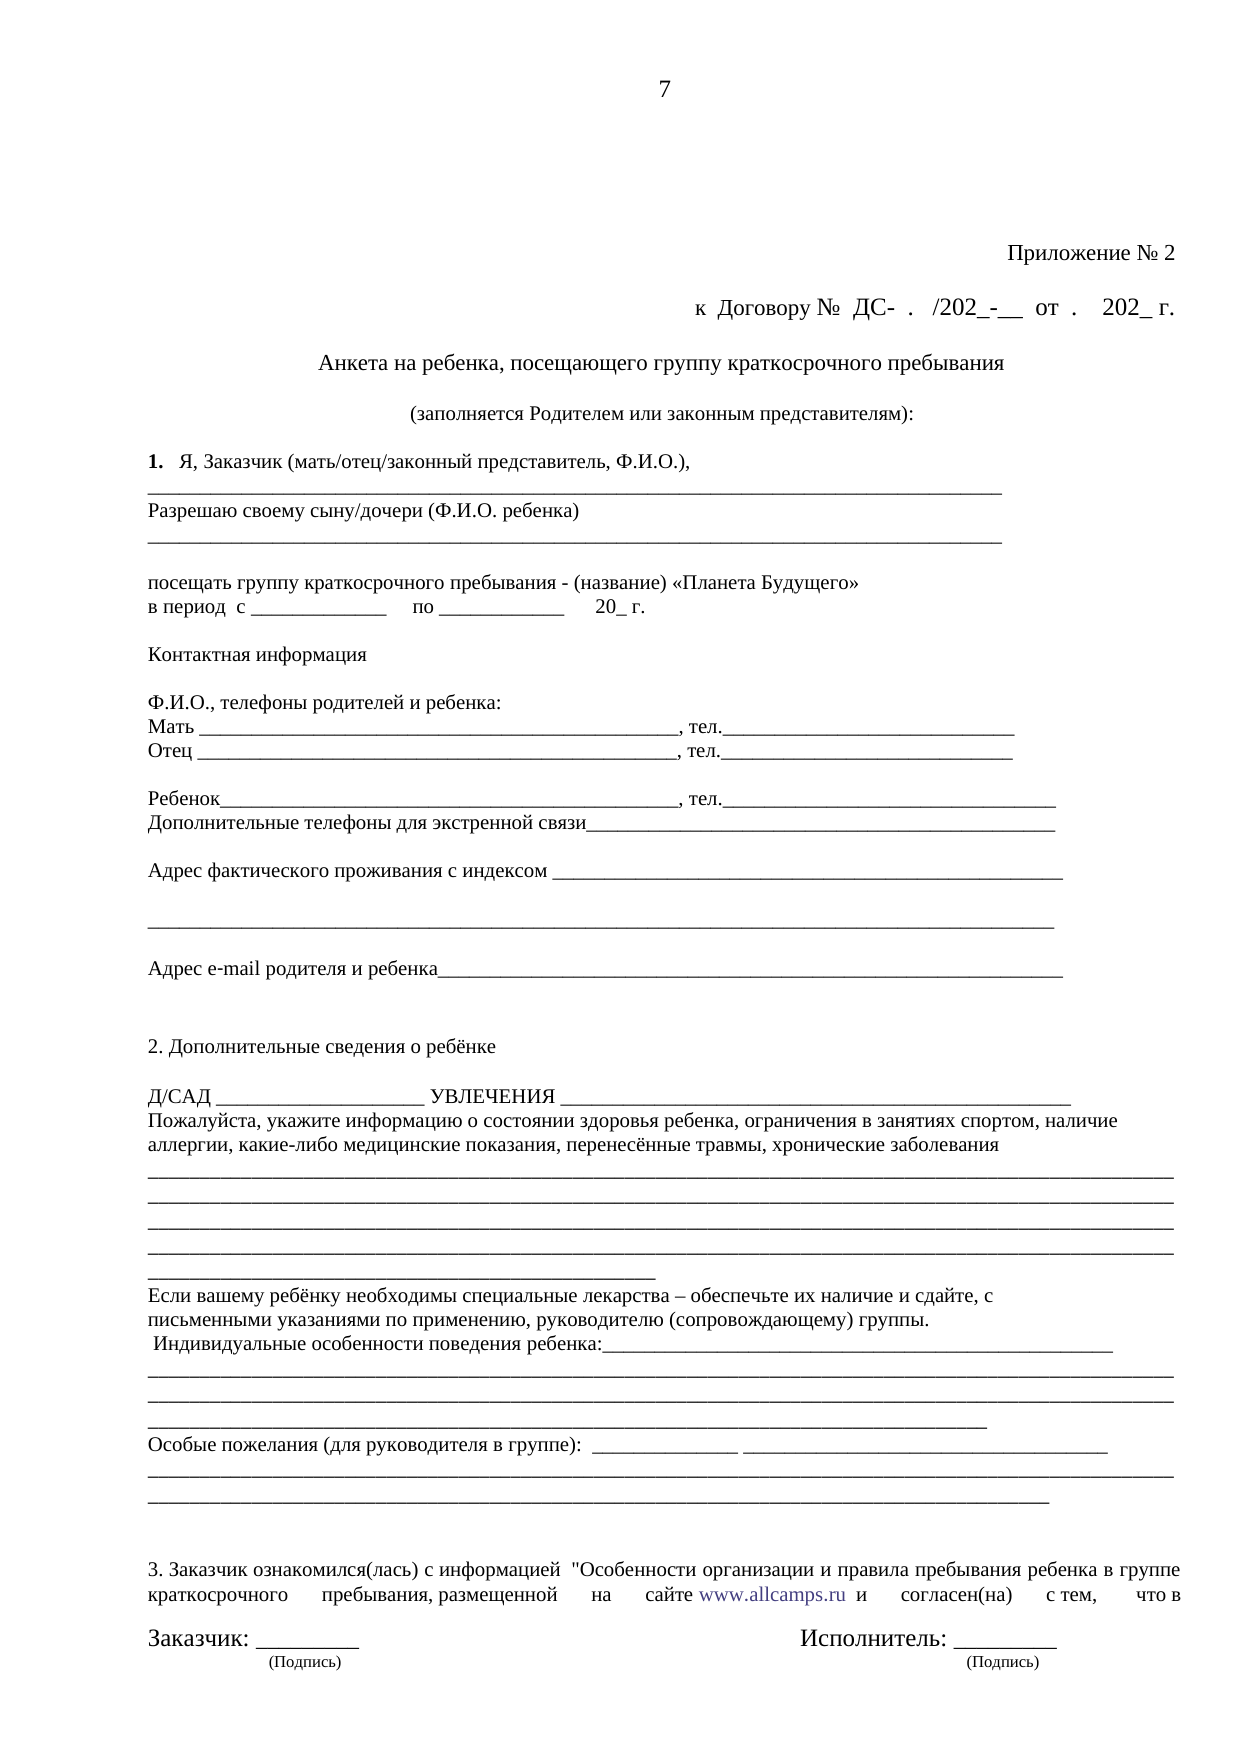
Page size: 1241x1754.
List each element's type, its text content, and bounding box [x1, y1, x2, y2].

text Адрес e-mail родителя и ребенка____________________________________________________________ [148, 931, 1181, 980]
text _______________________________________________________________________________________________________________________________________________________________________________________________________________________________________________________________________________________ [148, 1355, 1181, 1431]
text 2. Дополнительные сведения о ребёнке [148, 980, 1181, 1058]
text Пожалуйста, укажите информацию о состоянии здоровья ребенка, ограничения в занятиях спортом, наличие аллергии, какие-либо медицинские показания, перенесённые травмы, хронические заболевания [148, 1108, 1181, 1156]
text _______________________________________________________________________________________ [148, 882, 1181, 931]
text Мать ______________________________________________, тел.____________________________ [148, 714, 1181, 738]
text Приложение № 2 [148, 239, 1181, 265]
text Отец ______________________________________________, тел.____________________________ Ребенок____________________________________________, тел.________________________________ [148, 738, 1181, 810]
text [148, 1557, 1181, 1607]
text 1. Я, Заказчик (мать/отец/законный представитель, Ф.И.О.), __________________________________________________________________________________ [148, 449, 1181, 497]
text Разрешаю своему сыну/дочери (Ф.И.О. ребенка) __________________________________________________________________________________ [148, 497, 1181, 546]
text Д/САД ____________________ УВЛЕЧЕНИЯ _________________________________________________ [148, 1084, 1181, 1108]
text посещать группу краткосрочного пребывания - (название) «Планета Будущего» [148, 570, 1181, 594]
text к Договору № ДС- . /202_-__ от . 202_ г. [148, 292, 1181, 321]
text Анкета на ребенка, посещающего группу краткосрочного пребывания [148, 348, 1181, 375]
text Особые пожелания (для руководителя в группе): ______________ ___________________________________ [148, 1431, 1181, 1456]
text __________________________________________________________________________________________________________________________________________________________________________________________ [148, 1456, 1181, 1506]
text Если вашему ребёнку необходимы специальные лекарства – обеспечьте их наличие и сдайте, с письменными указаниями по применению, руководителю (сопровождающему) группы. [148, 1283, 1181, 1331]
text в период с _____________ по ____________ 20_ г. Контактная информация Ф.И.О., телефоны родителей и ребенка: [148, 594, 1181, 714]
text Индивидуальные особенности поведения ребенка:_________________________________________________ [148, 1331, 1181, 1355]
text (заполняется Родителем или законным представителям): [148, 401, 1181, 449]
text _____________________________________________________________________________________________________________________________________________________________________________________________________________________________________________________________________________________________________________________________________________________________________________________________________________________________________________________________ [148, 1156, 1181, 1283]
text Дополнительные телефоны для экстренной связи_____________________________________________ Адрес фактического проживания с индексом _________________________________________________ [148, 810, 1181, 882]
